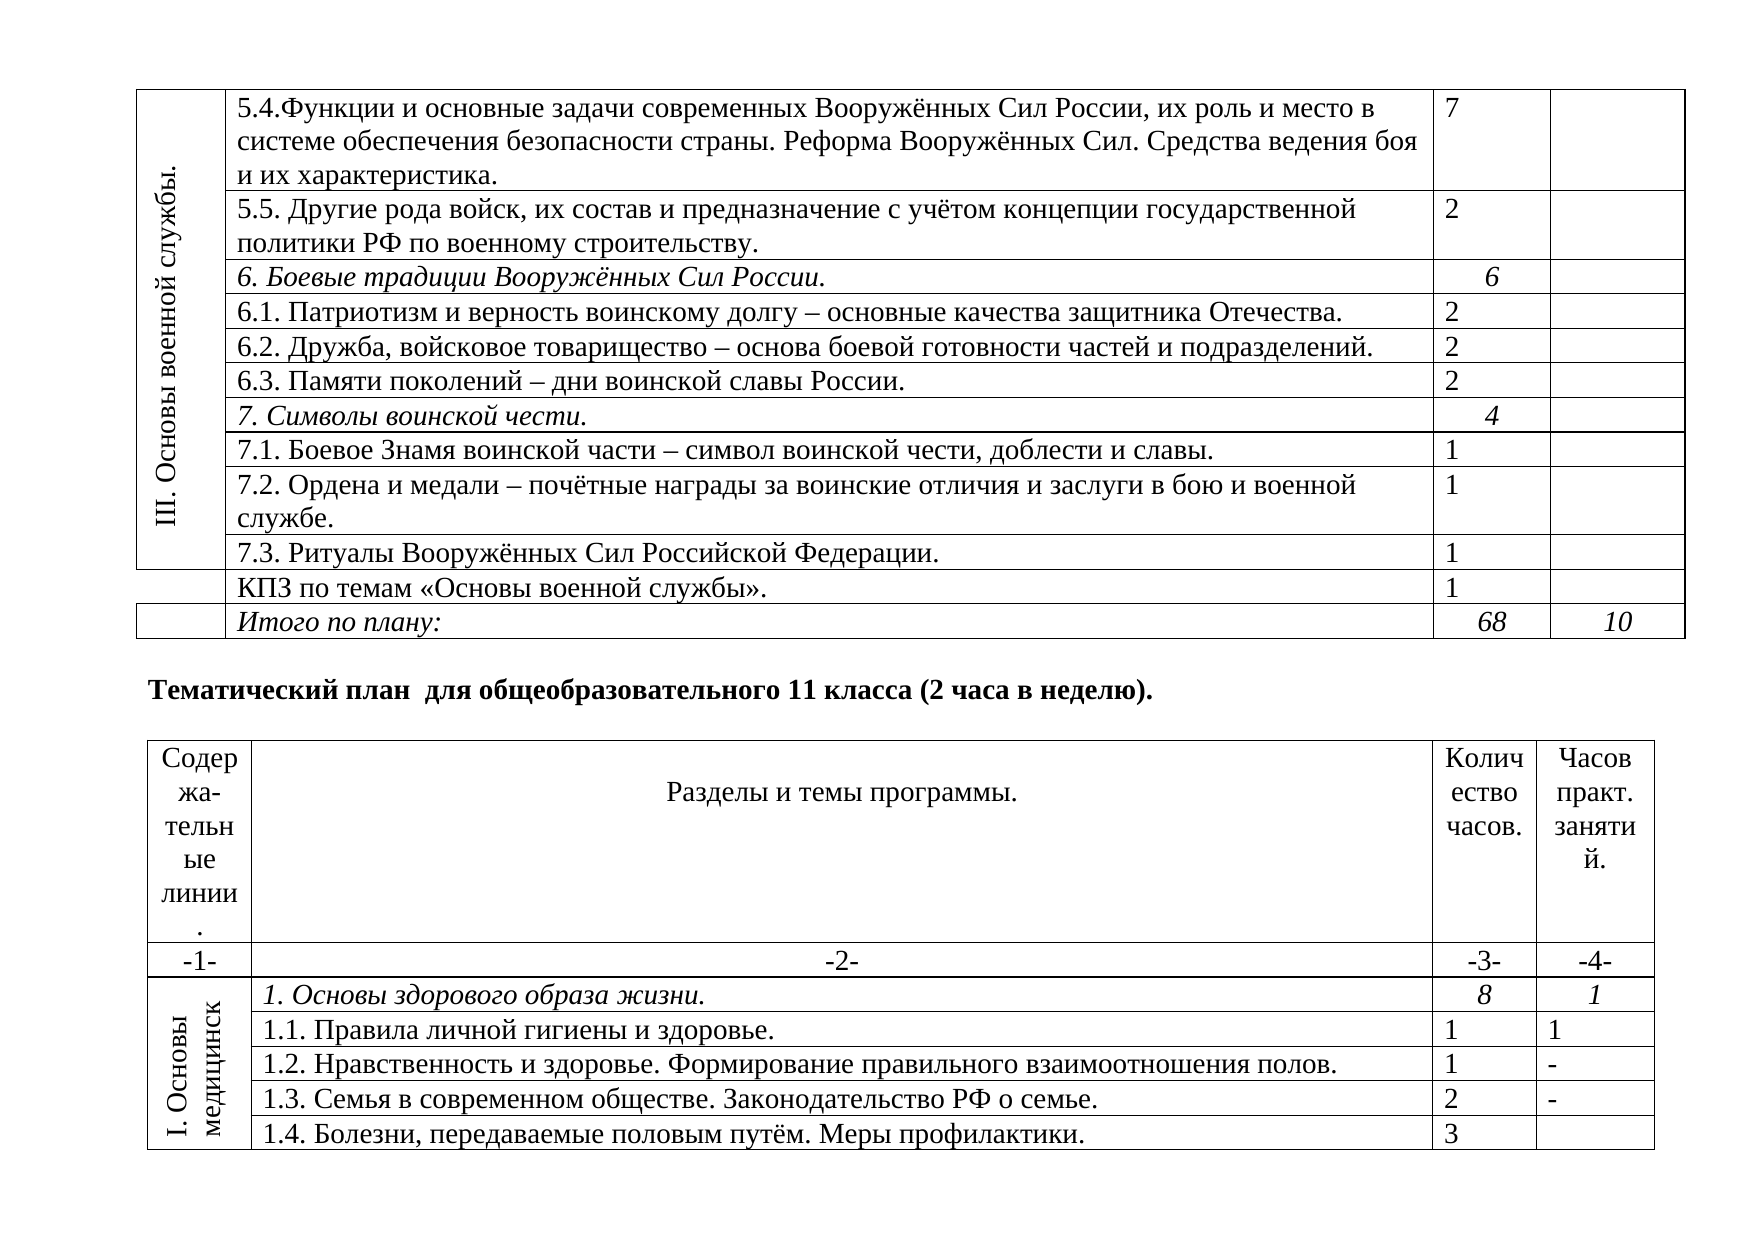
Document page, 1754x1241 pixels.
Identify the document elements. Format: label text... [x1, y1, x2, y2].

table_cell [1551, 467, 1684, 534]
table_cell 5.4.Функции и основные задачи современных Вооружённых Сил России, их роль и место в системе обеспечения безопасности страны. Реформа Вооружённых Сил. Средства ведения боя и их характеристика. [226, 90, 1433, 190]
table_cell [1551, 294, 1684, 328]
table_cell 2 [1433, 1081, 1536, 1115]
table_cell 6. Боевые традиции Вооружённых Сил России. [226, 260, 1433, 293]
table_cell 1.3. Семья в современном обществе. Законодательство РФ о семье. [252, 1081, 1432, 1115]
table_cell [1551, 398, 1684, 431]
table_cell 7. Символы воинской чести. [226, 398, 1433, 431]
table_cell -3- [1433, 943, 1536, 976]
table_cell 4 [1434, 398, 1550, 431]
table_cell 6.2. Дружба, войсковое товарищество – основа боевой готовности частей и подразделений. [226, 329, 1433, 362]
table_cell - [1537, 1047, 1654, 1080]
table_header Часов практ. занятий. [1537, 741, 1654, 942]
table_cell 8 [1433, 978, 1536, 1011]
table_cell 1.2. Нравственность и здоровье. Формирование правильного взаимоотношения полов. [252, 1047, 1432, 1080]
table_cell 10 [1551, 604, 1684, 638]
table_cell -4- [1537, 943, 1654, 976]
table_cell I. Основы медицинских знаний и здорового образа жизни. [148, 978, 251, 1149]
table_cell 6.3. Памяти поколений – дни воинской славы России. [226, 363, 1433, 397]
table_cell 2 [1434, 363, 1550, 397]
table_cell 2 [1434, 191, 1550, 258]
table_cell 1. Основы здорового образа жизни. [252, 978, 1432, 1011]
table_cell - [1537, 1081, 1654, 1115]
table_cell 68 [1434, 604, 1550, 638]
table_cell III. Основы военной службы. [137, 90, 225, 569]
table_cell -1- [148, 943, 251, 976]
table_cell 1.1. Правила личной гигиены и здоровье. [252, 1012, 1432, 1046]
table_header Количество часов. [1433, 741, 1536, 942]
table_cell 7.3. Ритуалы Вооружённых Сил Российской Федерации. [226, 535, 1433, 569]
table_cell [1551, 90, 1684, 190]
table_cell [137, 604, 225, 638]
table_cell 2 [1434, 329, 1550, 362]
table_cell 6.1. Патриотизм и верность воинскому долгу – основные качества защитника Отечества. [226, 294, 1433, 328]
table_cell [1551, 363, 1684, 397]
table_cell 1 [1434, 535, 1550, 569]
table_cell 1 [1434, 467, 1550, 534]
table_cell КПЗ по темам «Основы военной службы». [226, 570, 1433, 603]
table_cell 7.2. Ордена и медали – почётные награды за воинские отличия и заслуги в бою и военной службе. [226, 467, 1433, 534]
table_cell [1537, 1116, 1654, 1149]
table_cell 1 [1434, 433, 1550, 466]
table_header Содержа-тельные линии. [148, 741, 251, 942]
table_cell [1551, 535, 1684, 569]
subtitle Тематический план для общеобразовательного 11 класса (2 часа в неделю). [148, 672, 1707, 706]
table_cell 7 [1434, 90, 1550, 190]
table_header Разделы и темы программы. [252, 741, 1432, 942]
table_cell 1 [1433, 1047, 1536, 1080]
table_cell [1551, 433, 1684, 466]
table_cell 5.5. Другие рода войск, их состав и предназначение с учётом концепции государственной политики РФ по военному строительству. [226, 191, 1433, 258]
table_cell 1 [1434, 570, 1550, 603]
table_cell [1551, 570, 1684, 603]
table_cell [1551, 260, 1684, 293]
table_cell 1 [1537, 1012, 1654, 1046]
table_cell [1551, 191, 1684, 258]
table_cell 2 [1434, 294, 1550, 328]
table_cell 3 [1433, 1116, 1536, 1149]
table_cell 1 [1433, 1012, 1536, 1046]
table_cell 6 [1434, 260, 1550, 293]
table_cell 1 [1537, 978, 1654, 1011]
table_cell Итого по плану: [226, 604, 1433, 638]
table_cell 1.4. Болезни, передаваемые половым путём. Меры профилактики. [252, 1116, 1432, 1149]
table_cell -2- [252, 943, 1432, 976]
table_cell 7.1. Боевое Знамя воинской части – символ воинской чести, доблести и славы. [226, 433, 1433, 466]
table_cell [1551, 329, 1684, 362]
